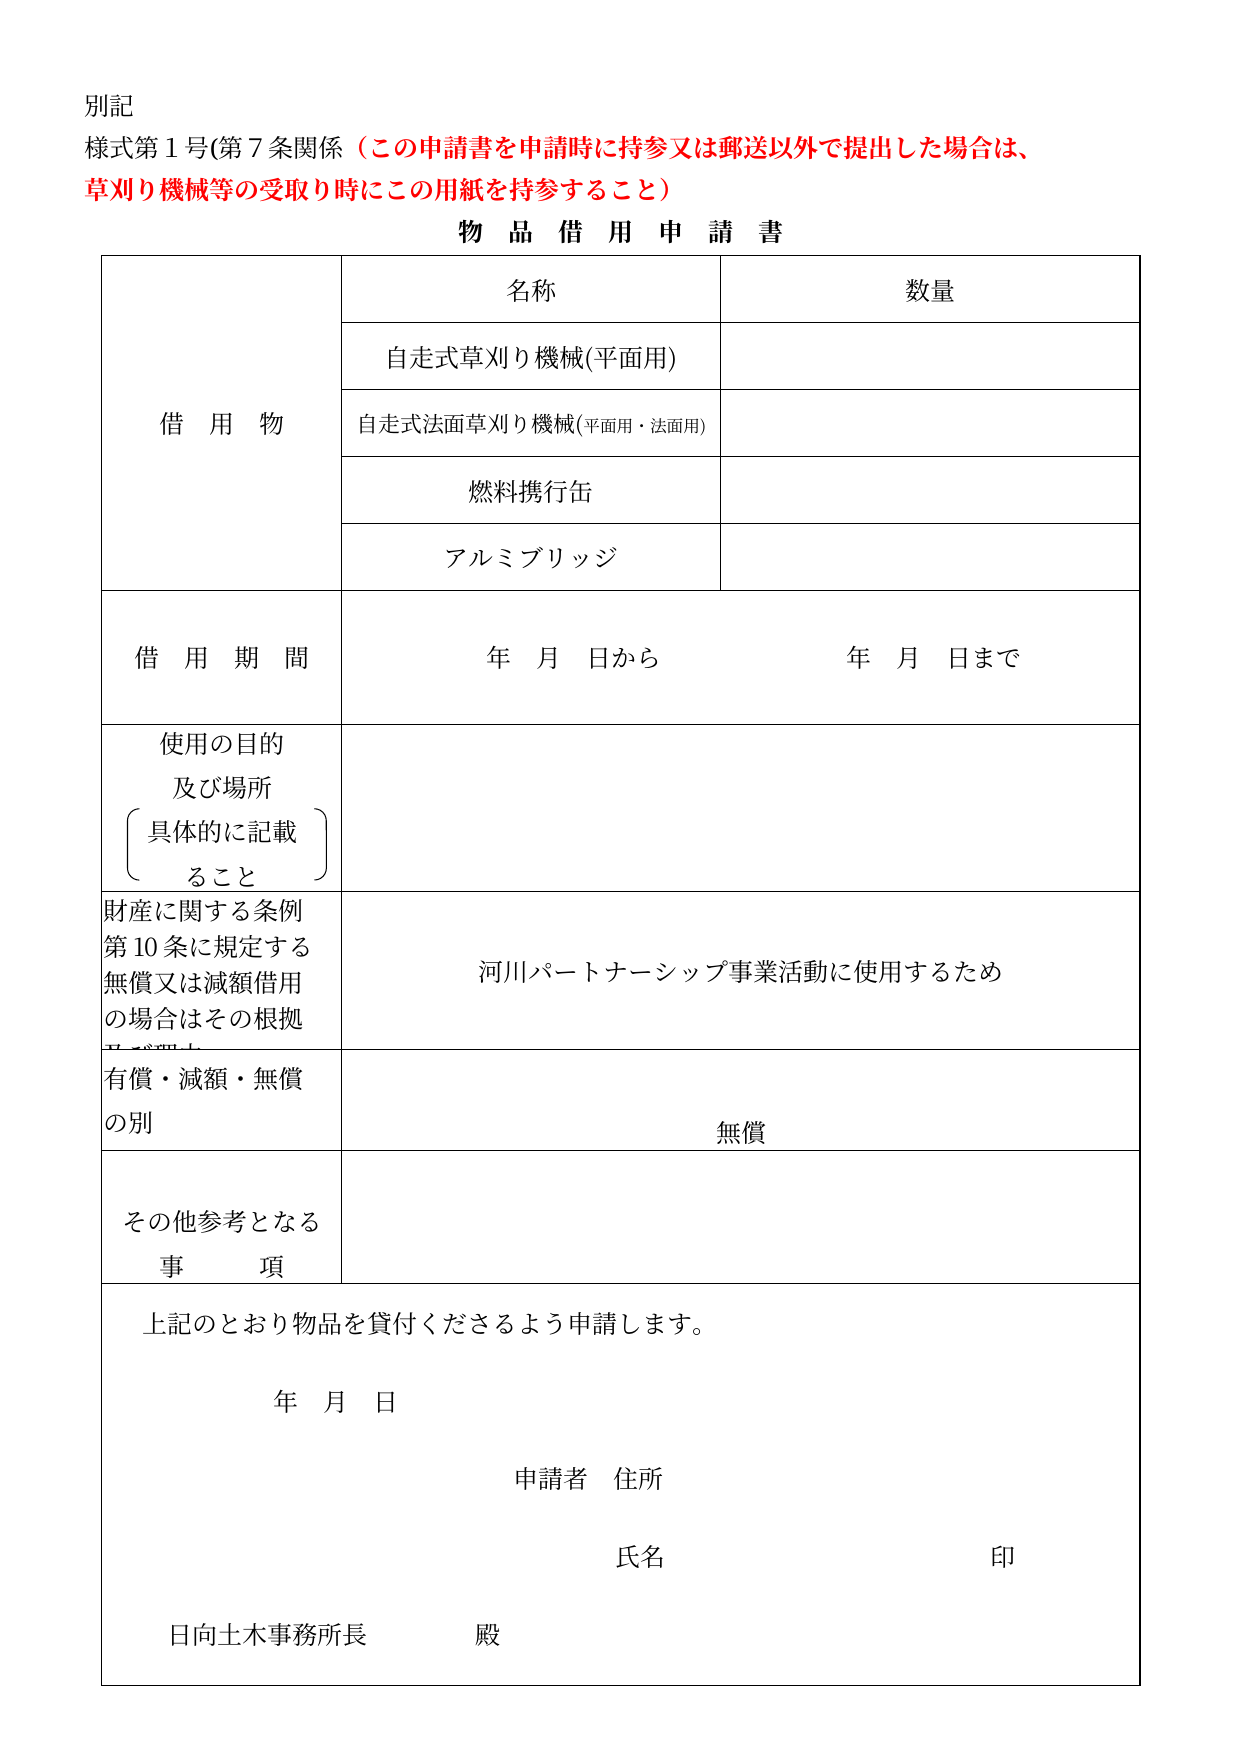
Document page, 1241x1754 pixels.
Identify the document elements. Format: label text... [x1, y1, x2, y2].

text 物 品 借 用 申 請 書 [84, 213, 1157, 249]
table_cell 年 月 日から 年 月 日まで [342, 591, 1139, 723]
table_header 借 用 物 [102, 256, 341, 589]
table_cell 河川パートナーシップ事業活動に使用するため [342, 892, 1139, 1049]
table_cell [721, 457, 1139, 523]
table_cell 有償・減額・無償 の別 [102, 1050, 341, 1149]
table_cell 自走式法面草刈り機械(平面用・法面用) [342, 390, 720, 456]
table_cell [721, 390, 1139, 456]
table_header 名称 [342, 256, 720, 322]
table_cell その他参考となる 事 項 [102, 1151, 341, 1283]
table_cell 自走式草刈り機械(平面用) [342, 323, 720, 389]
table_cell [721, 524, 1139, 589]
table_cell [721, 323, 1139, 389]
text 別記 [84, 86, 1157, 122]
table_cell アルミブリッジ [342, 524, 720, 589]
table_cell [342, 1151, 1139, 1283]
table_cell 無償 [342, 1050, 1139, 1149]
text 草刈り機械等の受取り時にこの用紙を持参すること） [84, 171, 1157, 207]
table_cell 財産に関する条例 第10条に規定する 無償又は減額借用 の場合はその根拠 及び理由 [102, 892, 341, 1049]
table_cell 借 用 期 間 [102, 591, 341, 723]
text 様式第１号(第７条関係（この申請書を申請時に持参又は郵送以外で提出した場合は、 [84, 128, 1157, 164]
table_cell [342, 725, 1139, 891]
table_header 数量 [721, 256, 1139, 322]
table_cell 上記のとおり物品を貸付くださるよう申請します。 年 月 日 申請者 住所 氏名 印 日向土木事務所長 殿 [102, 1284, 1139, 1685]
table_cell 使用の目的 及び場所 具体的に記載 ること [102, 725, 341, 891]
table_cell 燃料携行缶 [342, 457, 720, 523]
